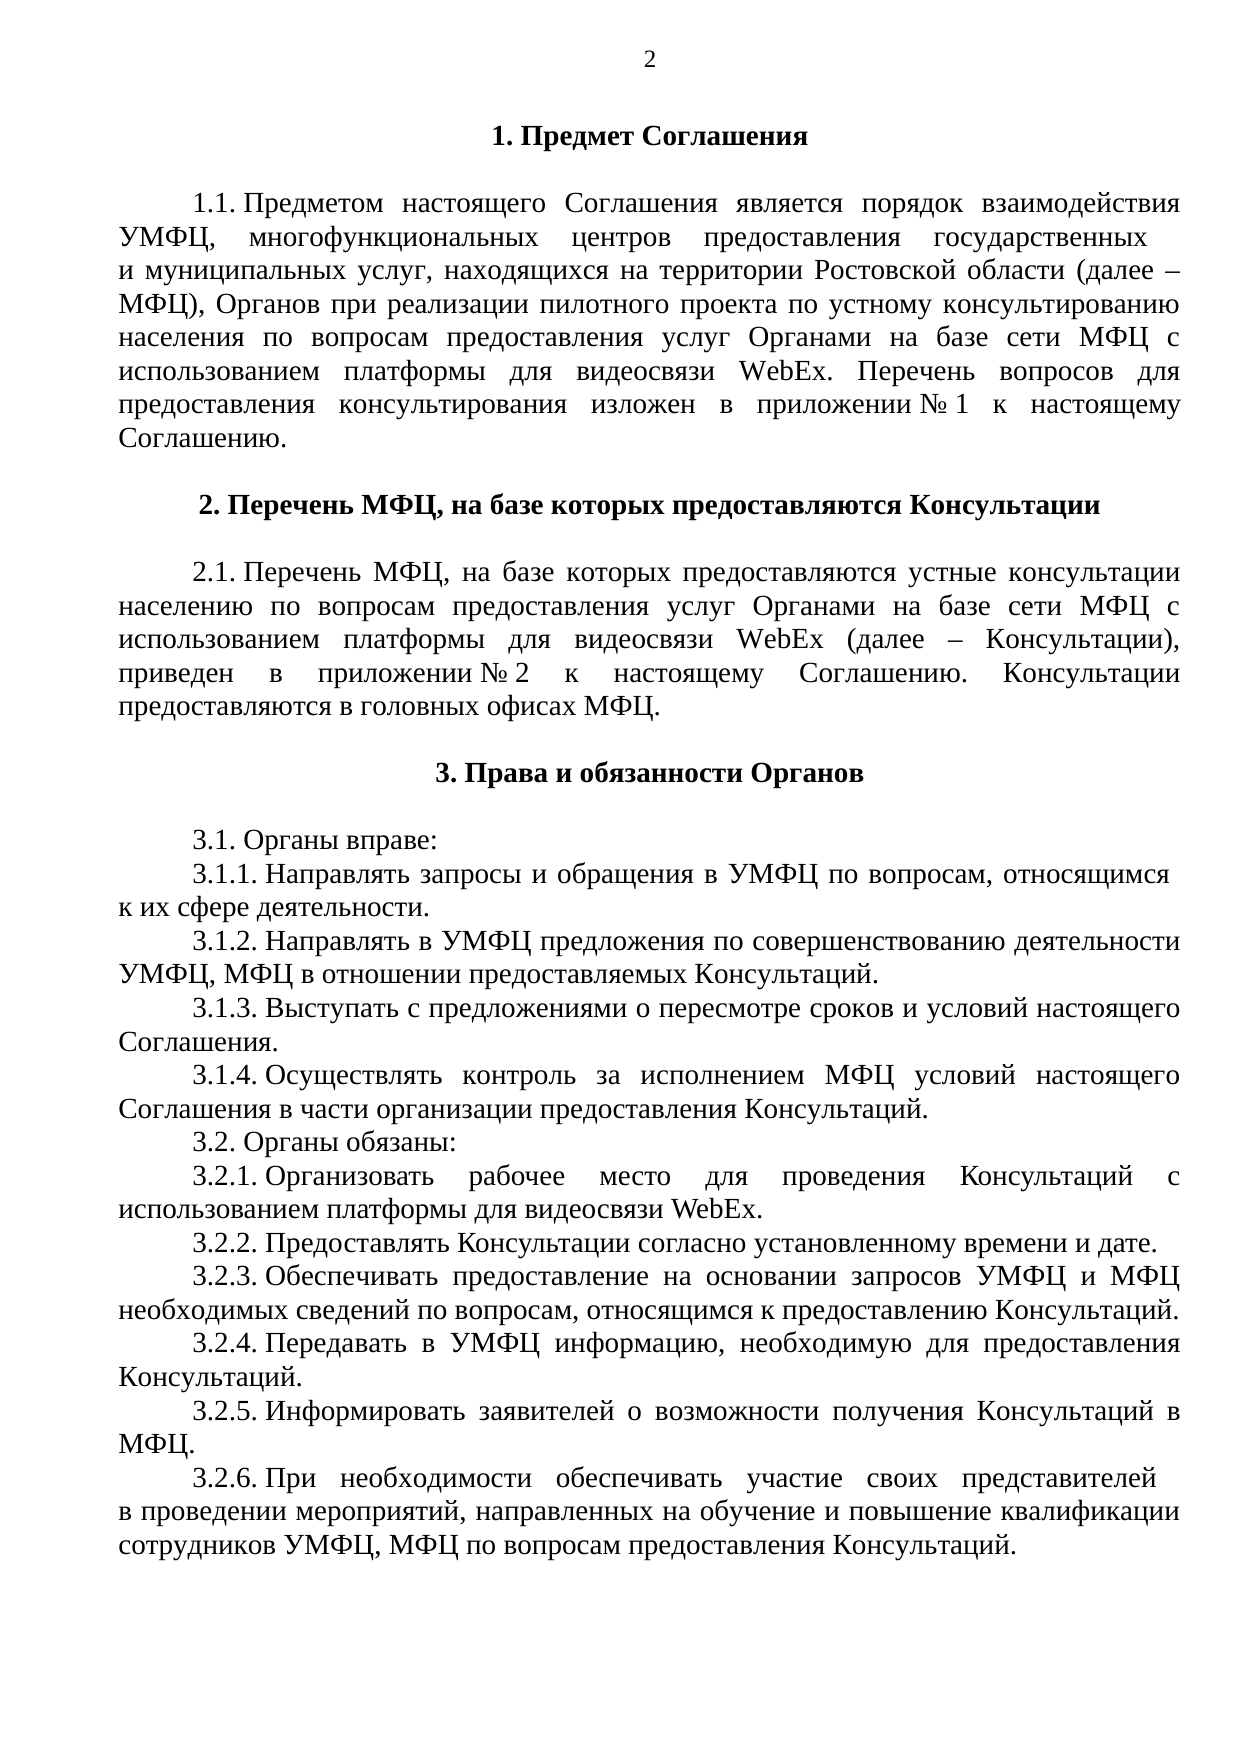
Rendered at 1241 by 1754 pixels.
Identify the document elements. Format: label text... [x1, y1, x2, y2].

text 3.2.3. Обеспечивать предоставление на основании запросов УМФЦ и МФЦ необходимых сведений по вопросам, относящимся к предоставлению Консультаций. [118, 1258, 1181, 1326]
text 3.2.4. Передавать в УМФЦ информацию, необходимую для предоставления Консультаций. [118, 1326, 1181, 1393]
text 1.1. Предметом настоящего Соглашения является порядок взаимодействия УМФЦ, многофункциональных центров предоставления государственных и муниципальных услуг, находящихся на территории Ростовской области (далее – МФЦ), Органов при реализации пилотного проекта по устному консультированию населения по вопросам предоставления услуг Органами на базе сети МФЦ с использованием платформы для видеосвязи WebEx. Перечень вопросов для предоставления консультирования изложен в приложении № 1 к настоящему Соглашению. [118, 185, 1181, 453]
text 3.2. Органы обязаны: [118, 1124, 1181, 1158]
text 3.1.3. Выступать с предложениями о пересмотре сроков и условий настоящего Соглашения. [118, 990, 1181, 1057]
text 3.1. Органы вправе: [118, 822, 1181, 856]
text 3.1.1. Направлять запросы и обращения в УМФЦ по вопросам, относящимся к их сфере деятельности. [118, 856, 1181, 923]
text 1. Предмет Соглашения [118, 118, 1181, 152]
text 3.2.1. Организовать рабочее место для проведения Консультаций с использованием платформы для видеосвязи WebEx. [118, 1158, 1181, 1225]
text 2.1. Перечень МФЦ, на базе которых предоставляются устные консультации населению по вопросам предоставления услуг Органами на базе сети МФЦ с использованием платформы для видеосвязи WebEx (далее – Консультации), приведен в приложении № 2 к настоящему Соглашению. Консультации предоставляются в головных офисах МФЦ. [118, 554, 1181, 722]
text 3.2.2. Предоставлять Консультации согласно установленному времени и дате. [118, 1225, 1181, 1258]
text 3.1.4. Осуществлять контроль за исполнением МФЦ условий настоящего Соглашения в части организации предоставления Консультаций. [118, 1057, 1181, 1124]
text 2. Перечень МФЦ, на базе которых предоставляются Консультации [118, 487, 1181, 521]
text 3.2.6. При необходимости обеспечивать участие своих представителей в проведении мероприятий, направленных на обучение и повышение квалификации сотрудников УМФЦ, МФЦ по вопросам предоставления Консультаций. [118, 1460, 1181, 1560]
text 3. Права и обязанности Органов [118, 755, 1181, 789]
text 3.2.5. Информировать заявителей о возможности получения Консультаций в МФЦ. [118, 1393, 1181, 1460]
text 3.1.2. Направлять в УМФЦ предложения по совершенствованию деятельности УМФЦ, МФЦ в отношении предоставляемых Консультаций. [118, 923, 1181, 990]
